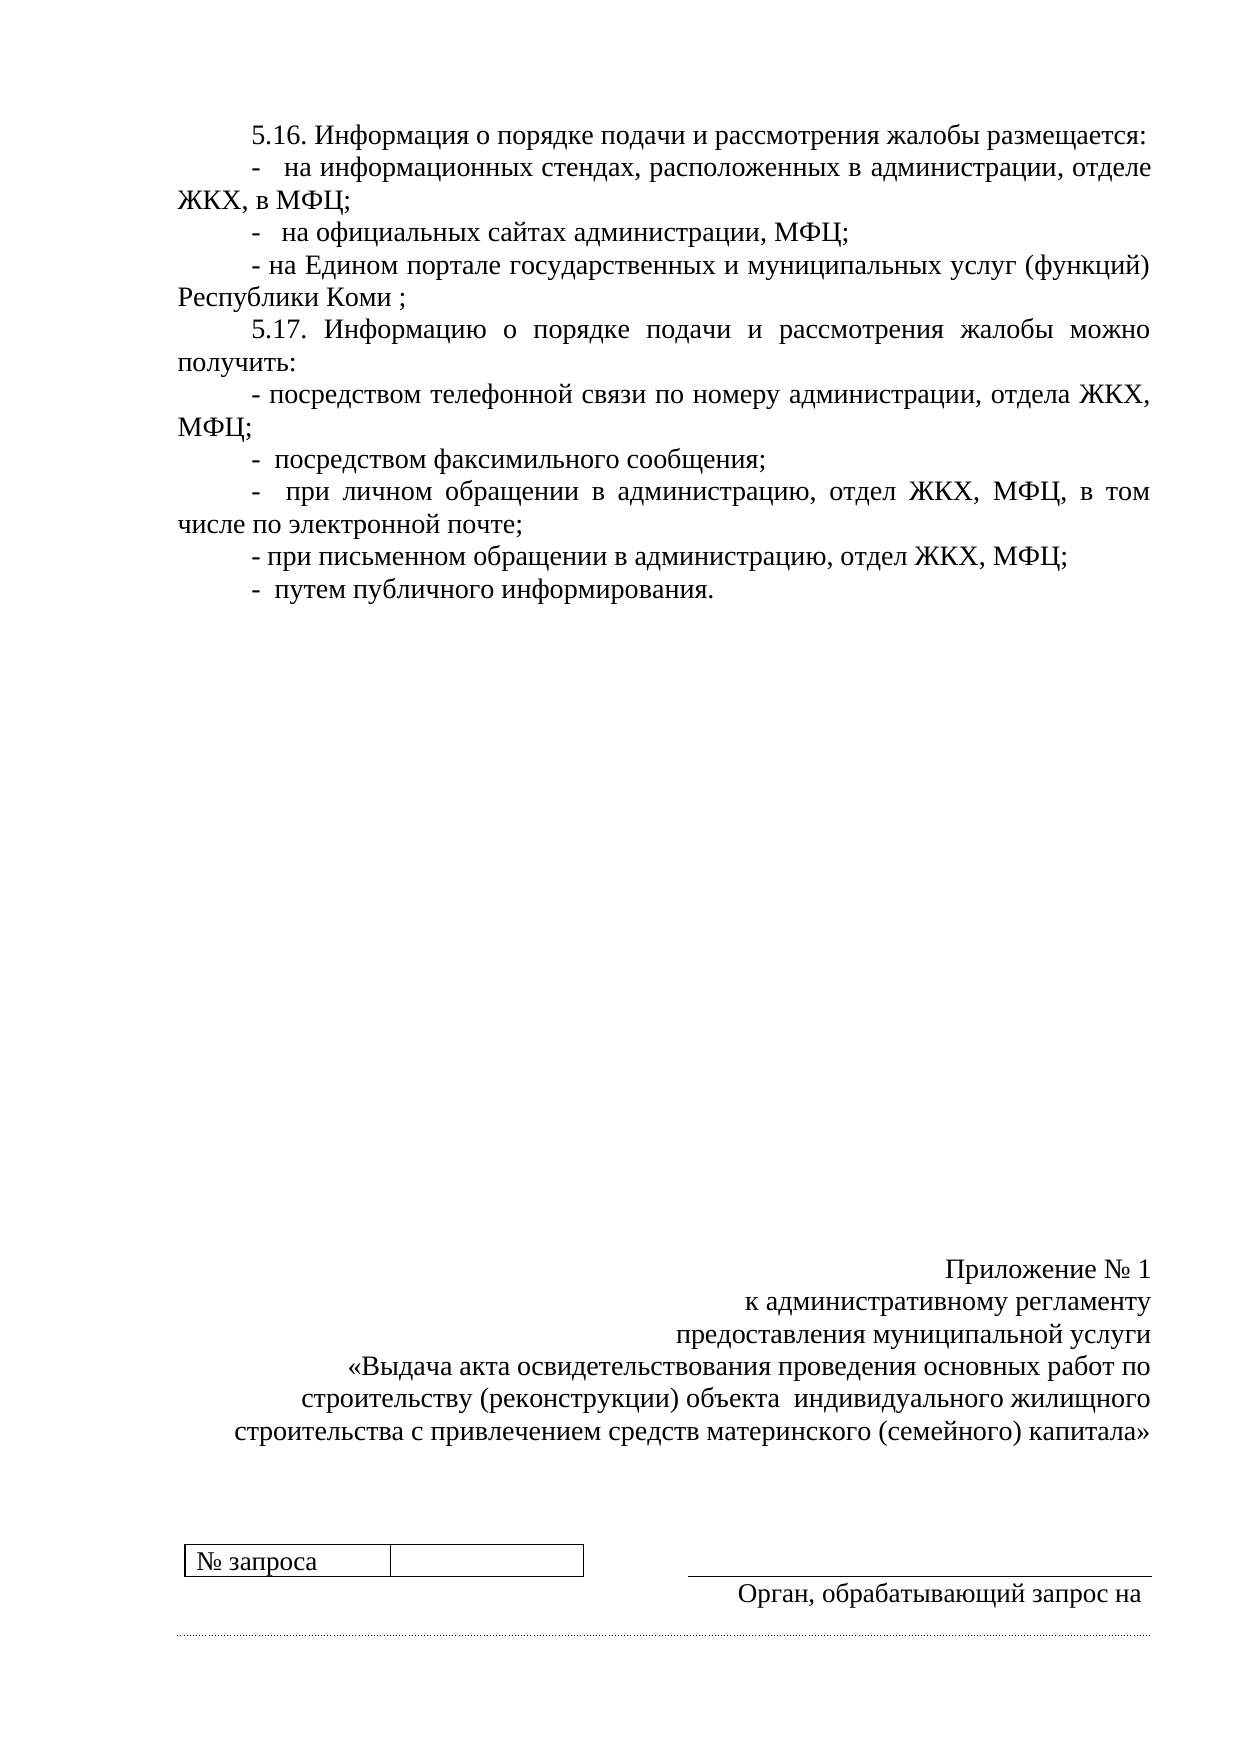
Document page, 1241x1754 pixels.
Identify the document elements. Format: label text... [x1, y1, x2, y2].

text - на Едином портале государственных и муниципальных услуг (функций) Республики Коми ; [177, 248, 1152, 312]
text к административному регламенту [177, 1284, 1152, 1317]
text 5.17. Информацию о порядке подачи и рассмотрения жалобы можно получить: [177, 312, 1152, 377]
text - на информационных стендах, расположенных в администрации, отделе ЖКХ, в МФЦ; [177, 151, 1152, 215]
text - посредством телефонной связи по номеру администрации, отдела ЖКХ, МФЦ; [177, 377, 1152, 442]
text предоставления муниципальной услуги [177, 1317, 1152, 1349]
table_header Данные заявителя (физического лица) [177, 1544, 1152, 1635]
text Приложение № 1 [177, 1252, 1152, 1284]
text - путем публичного информирования. [251, 572, 1152, 604]
text «Выдача акта освидетельствования проведения основных работ по строительству (реконструкции) объекта индивидуального жилищного строительства с привлечением средств материнского (семейного) капитала» [177, 1349, 1152, 1446]
text - посредством факсимильного сообщения; [251, 442, 1152, 474]
text - при личном обращении в администрацию, отдел ЖКХ, МФЦ, в том числе по электронной почте; [177, 474, 1152, 539]
text 5.16. Информация о порядке подачи и рассмотрения жалобы размещается: [177, 118, 1152, 151]
text - при письменном обращении в администрацию, отдел ЖКХ, МФЦ; [177, 539, 1152, 572]
text - на официальных сайтах администрации, МФЦ; [251, 215, 1152, 248]
